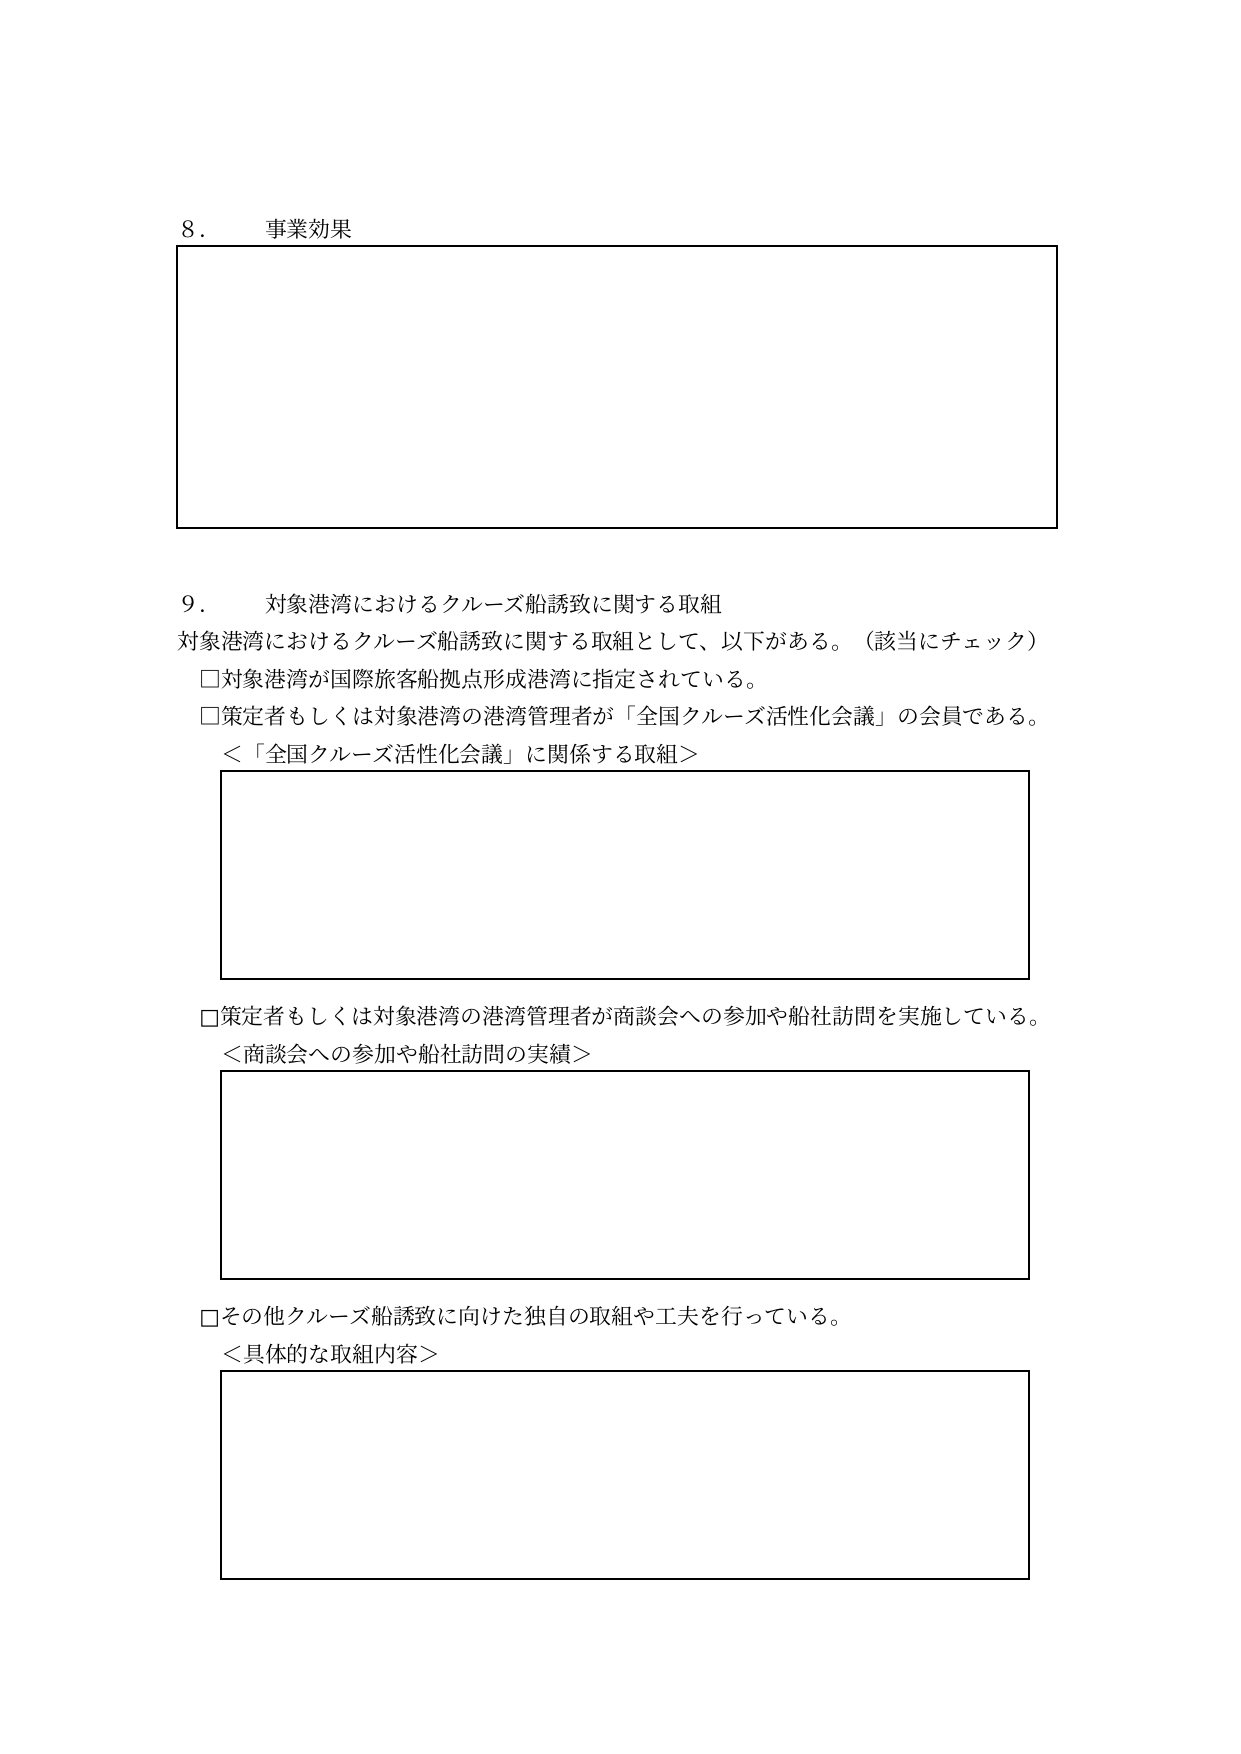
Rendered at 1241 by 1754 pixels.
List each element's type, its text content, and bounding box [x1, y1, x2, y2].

text ＜商談会への参加や船社訪問の実績＞ [177, 1034, 1063, 1071]
list 対象港湾におけるクルーズ船誘致に関する取組として、以下がある。（該当にチェック） [177, 621, 1063, 659]
text □策定者もしくは対象港湾の港湾管理者が商談会への参加や船社訪問を実施している。 [177, 996, 1063, 1034]
list □策定者もしくは対象港湾の港湾管理者が「全国クルーズ活性化会議」の会員である。 [177, 696, 1063, 734]
list 対象港湾におけるクルーズ船誘致に関する取組 [177, 584, 1063, 621]
text ＜「全国クルーズ活性化会議」に関係する取組＞ [177, 734, 1063, 771]
text ＜具体的な取組内容＞ [177, 1334, 1063, 1371]
list □対象港湾が国際旅客船拠点形成港湾に指定されている。 [177, 659, 1063, 696]
list 事業効果 [177, 209, 1063, 246]
text □その他クルーズ船誘致に向けた独自の取組や工夫を行っている。 [177, 1296, 1063, 1334]
